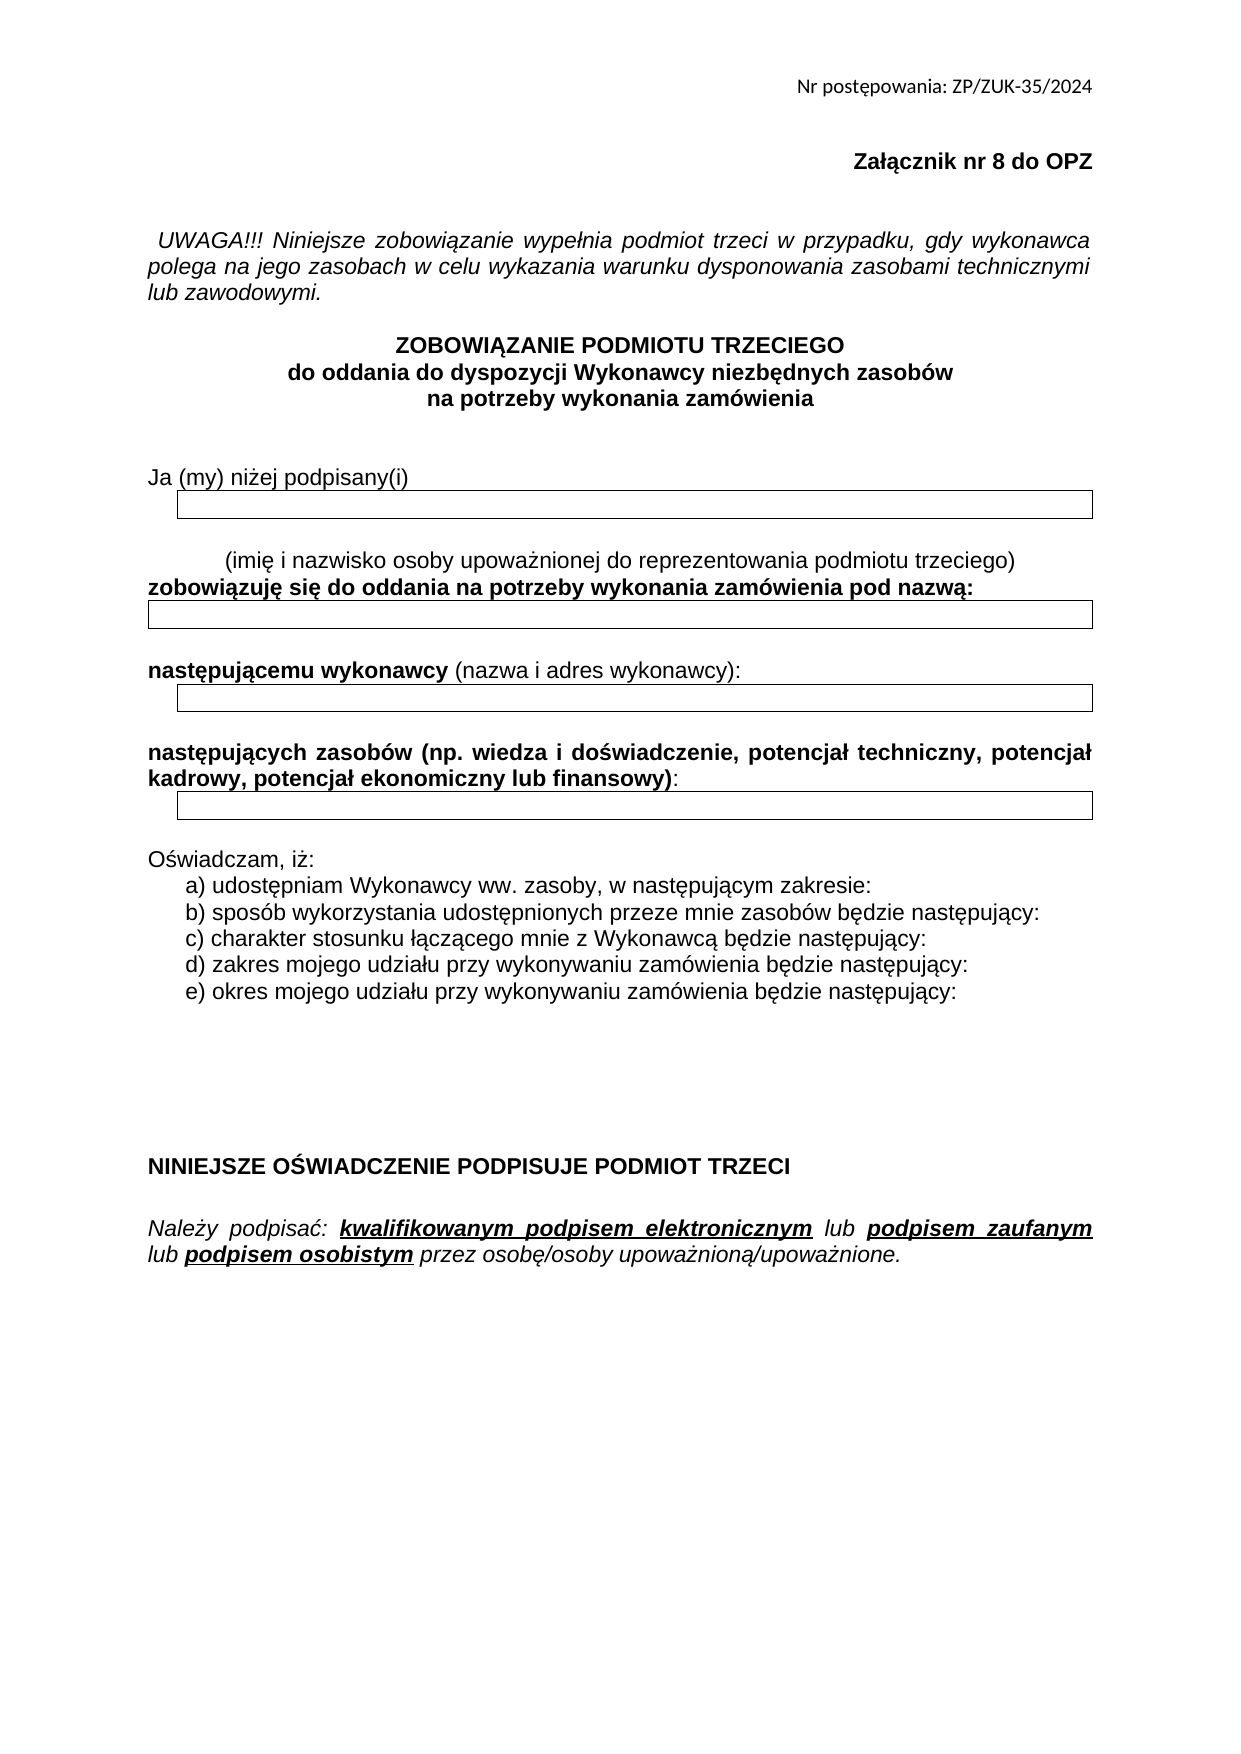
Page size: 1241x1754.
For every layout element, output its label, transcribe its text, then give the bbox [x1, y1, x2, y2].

text następujących zasobów (np. wiedza i doświadczenie, potencjał techniczny, potencjał kadrowy, potencjał ekonomiczny lub finansowy): [148, 738, 1093, 791]
text zobowiązuję się do oddania na potrzeby wykonania zamówienia pod nazwą: [148, 574, 1093, 600]
text d) zakres mojego udziału przy wykonywaniu zamówienia będzie następujący: [185, 951, 1093, 978]
text ZOBOWIĄZANIE PODMIOTU TRZECIEGO [148, 332, 1093, 358]
text Oświadczam, iż: [148, 846, 1063, 872]
text c) charakter stosunku łączącego mnie z Wykonawcą będzie następujący: [185, 925, 1093, 951]
text e) okres mojego udziału przy wykonywaniu zamówienia będzie następujący: [185, 978, 1093, 1004]
text b) sposób wykorzystania udostępnionych przeze mnie zasobów będzie następujący: [185, 899, 1093, 925]
text NINIEJSZE OŚWIADCZENIE PODPISUJE PODMIOT TRZECI [148, 1153, 1093, 1179]
text a) udostępniam Wykonawcy ww. zasoby, w następującym zakresie: [185, 872, 1093, 899]
text do oddania do dyspozycji Wykonawcy niezbędnych zasobów [148, 358, 1093, 385]
text następującemu wykonawcy (nazwa i adres wykonawcy): [148, 657, 1093, 684]
table_header [149, 601, 1092, 627]
text Ja (my) niżej podpisany(i) [148, 464, 1093, 490]
text na potrzeby wykonania zamówienia [148, 385, 1093, 411]
text (imię i nazwisko osoby upoważnionej do reprezentowania podmiotu trzeciego) [148, 547, 1093, 574]
text UWAGA!!! Niniejsze zobowiązanie wypełnia podmiot trzeci w przypadku, gdy wykonawca polega na jego zasobach w celu wykazania warunku dysponowania zasobami technicznymi lub zawodowymi. [148, 227, 1093, 306]
text Należy podpisać: kwalifikowanym podpisem elektronicznym lub podpisem zaufanym lub podpisem osobistym przez osobę/osoby upoważnioną/upoważnione. [148, 1214, 1093, 1267]
text Załącznik nr 8 do OPZ [148, 148, 1093, 174]
table_header [178, 792, 1092, 818]
table_header [178, 491, 1092, 518]
table_header [178, 685, 1092, 711]
